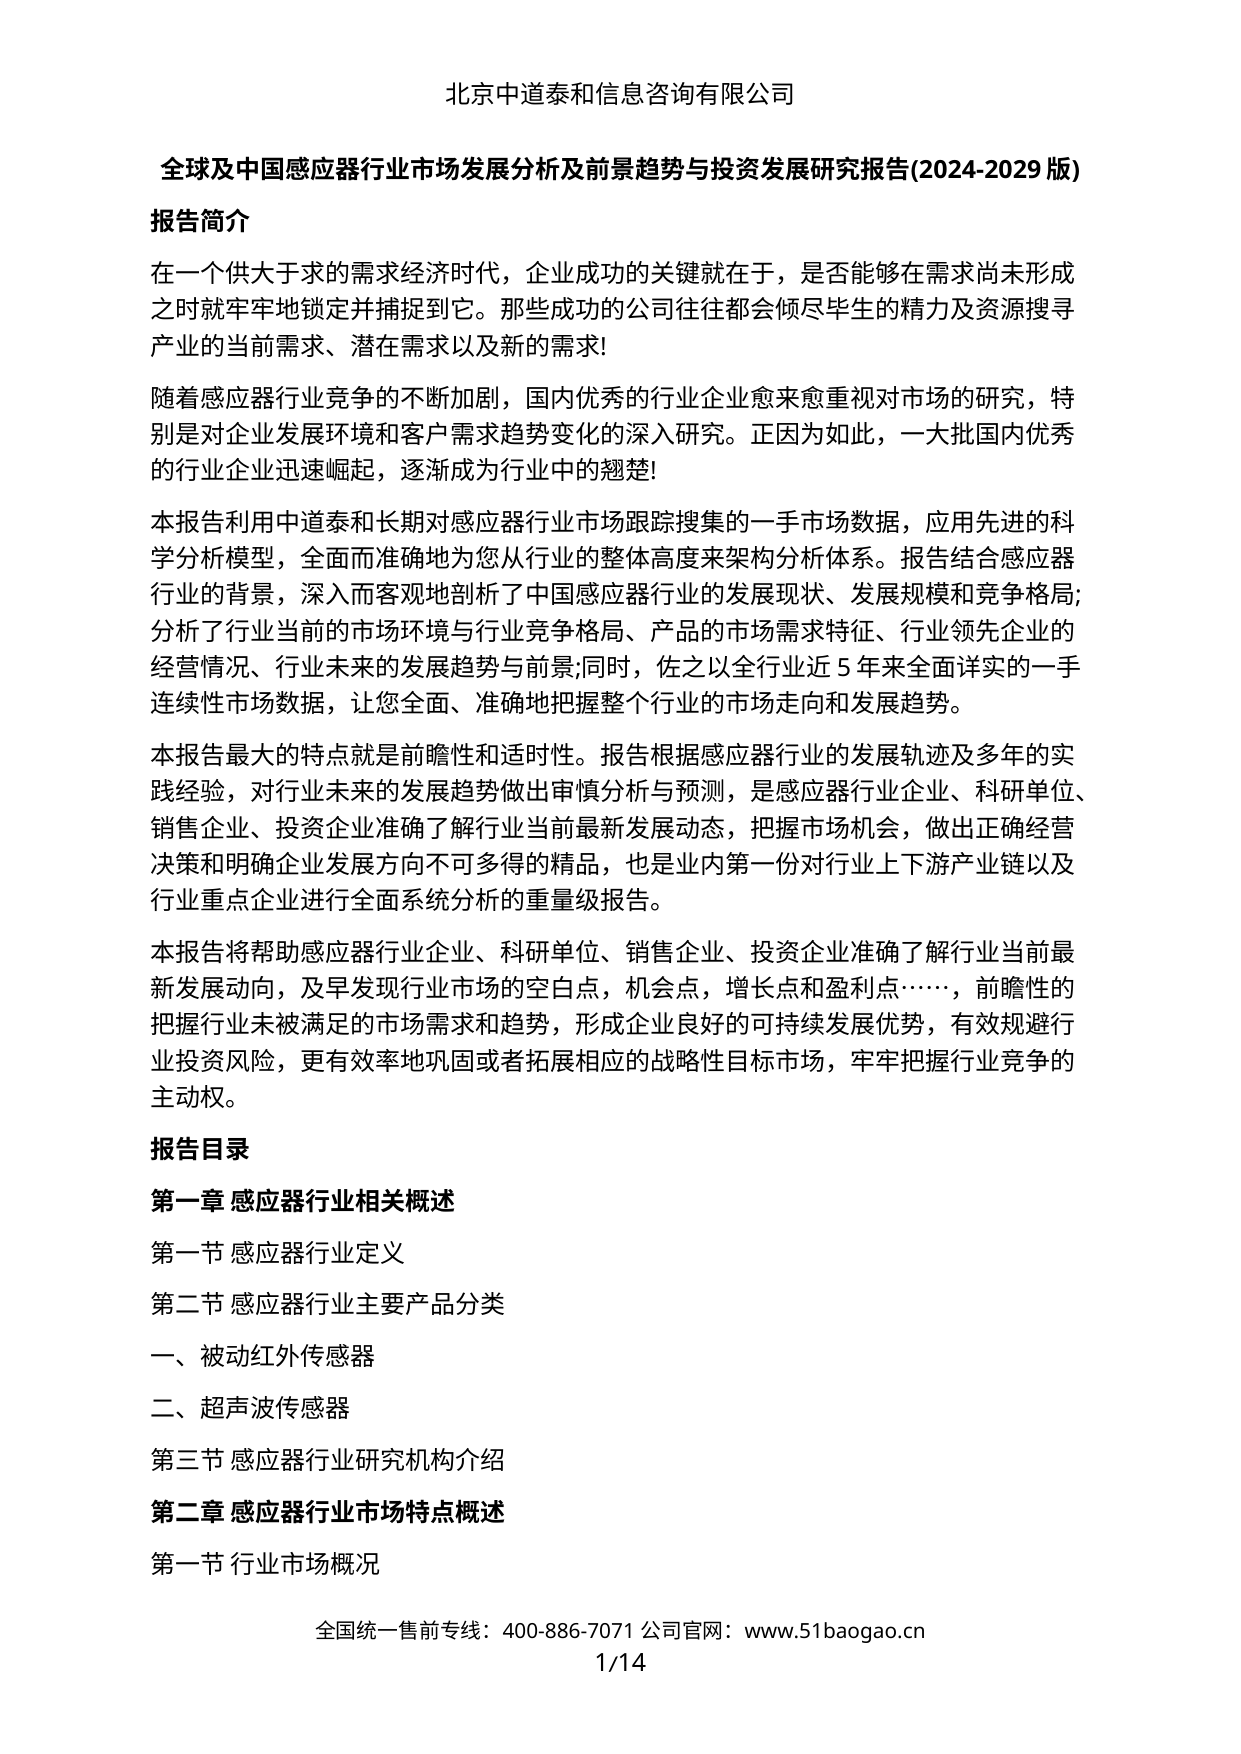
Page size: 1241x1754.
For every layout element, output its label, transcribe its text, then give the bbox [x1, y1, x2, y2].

text 本报告利用中道泰和长期对感应器行业市场跟踪搜集的一手市场数据，应用先进的科学分析模型，全面而准确地为您从行业的整体高度来架构分析体系。报告结合感应器行业的背景，深入而客观地剖析了中国感应器行业的发展现状、发展规模和竞争格局;分析了行业当前的市场环境与行业竞争格局、产品的市场需求特征、行业领先企业的经营情况、行业未来的发展趋势与前景;同时，佐之以全行业近5年来全面详实的一手连续性市场数据，让您全面、准确地把握整个行业的市场走向和发展趋势。 [150, 502, 1090, 720]
text 第一章 感应器行业相关概述 [150, 1181, 1090, 1217]
text 第二节 感应器行业主要产品分类 [150, 1285, 1090, 1321]
text 第三节 感应器行业研究机构介绍 [150, 1441, 1090, 1477]
text 随着感应器行业竞争的不断加剧，国内优秀的行业企业愈来愈重视对市场的研究，特别是对企业发展环境和客户需求趋势变化的深入研究。正因为如此，一大批国内优秀的行业企业迅速崛起，逐渐成为行业中的翘楚! [150, 378, 1090, 487]
text 在一个供大于求的需求经济时代，企业成功的关键就在于，是否能够在需求尚未形成之时就牢牢地锁定并捕捉到它。那些成功的公司往往都会倾尽毕生的精力及资源搜寻产业的当前需求、潜在需求以及新的需求! [150, 254, 1090, 362]
text 第一节 感应器行业定义 [150, 1233, 1090, 1269]
text 一、被动红外传感器 [150, 1337, 1090, 1373]
text 第一节 行业市场概况 [150, 1544, 1090, 1581]
text 报告目录 [150, 1129, 1090, 1166]
text 二、超声波传感器 [150, 1389, 1090, 1425]
text 本报告将帮助感应器行业企业、科研单位、销售企业、投资企业准确了解行业当前最新发展动向，及早发现行业市场的空白点，机会点，增长点和盈利点……，前瞻性的把握行业未被满足的市场需求和趋势，形成企业良好的可持续发展优势，有效规避行业投资风险，更有效率地巩固或者拓展相应的战略性目标市场，牢牢把握行业竞争的主动权。 [150, 932, 1090, 1114]
text 报告简介 [150, 202, 1090, 238]
text 本报告最大的特点就是前瞻性和适时性。报告根据感应器行业的发展轨迹及多年的实践经验，对行业未来的发展趋势做出审慎分析与预测，是感应器行业企业、科研单位、销售企业、投资企业准确了解行业当前最新发展动态，把握市场机会，做出正确经营决策和明确企业发展方向不可多得的精品，也是业内第一份对行业上下游产业链以及行业重点企业进行全面系统分析的重量级报告。 [150, 736, 1090, 917]
text 第二章 感应器行业市场特点概述 [150, 1492, 1090, 1529]
text 全球及中国感应器行业市场发展分析及前景趋势与投资发展研究报告(2024-2029版) [150, 150, 1090, 186]
